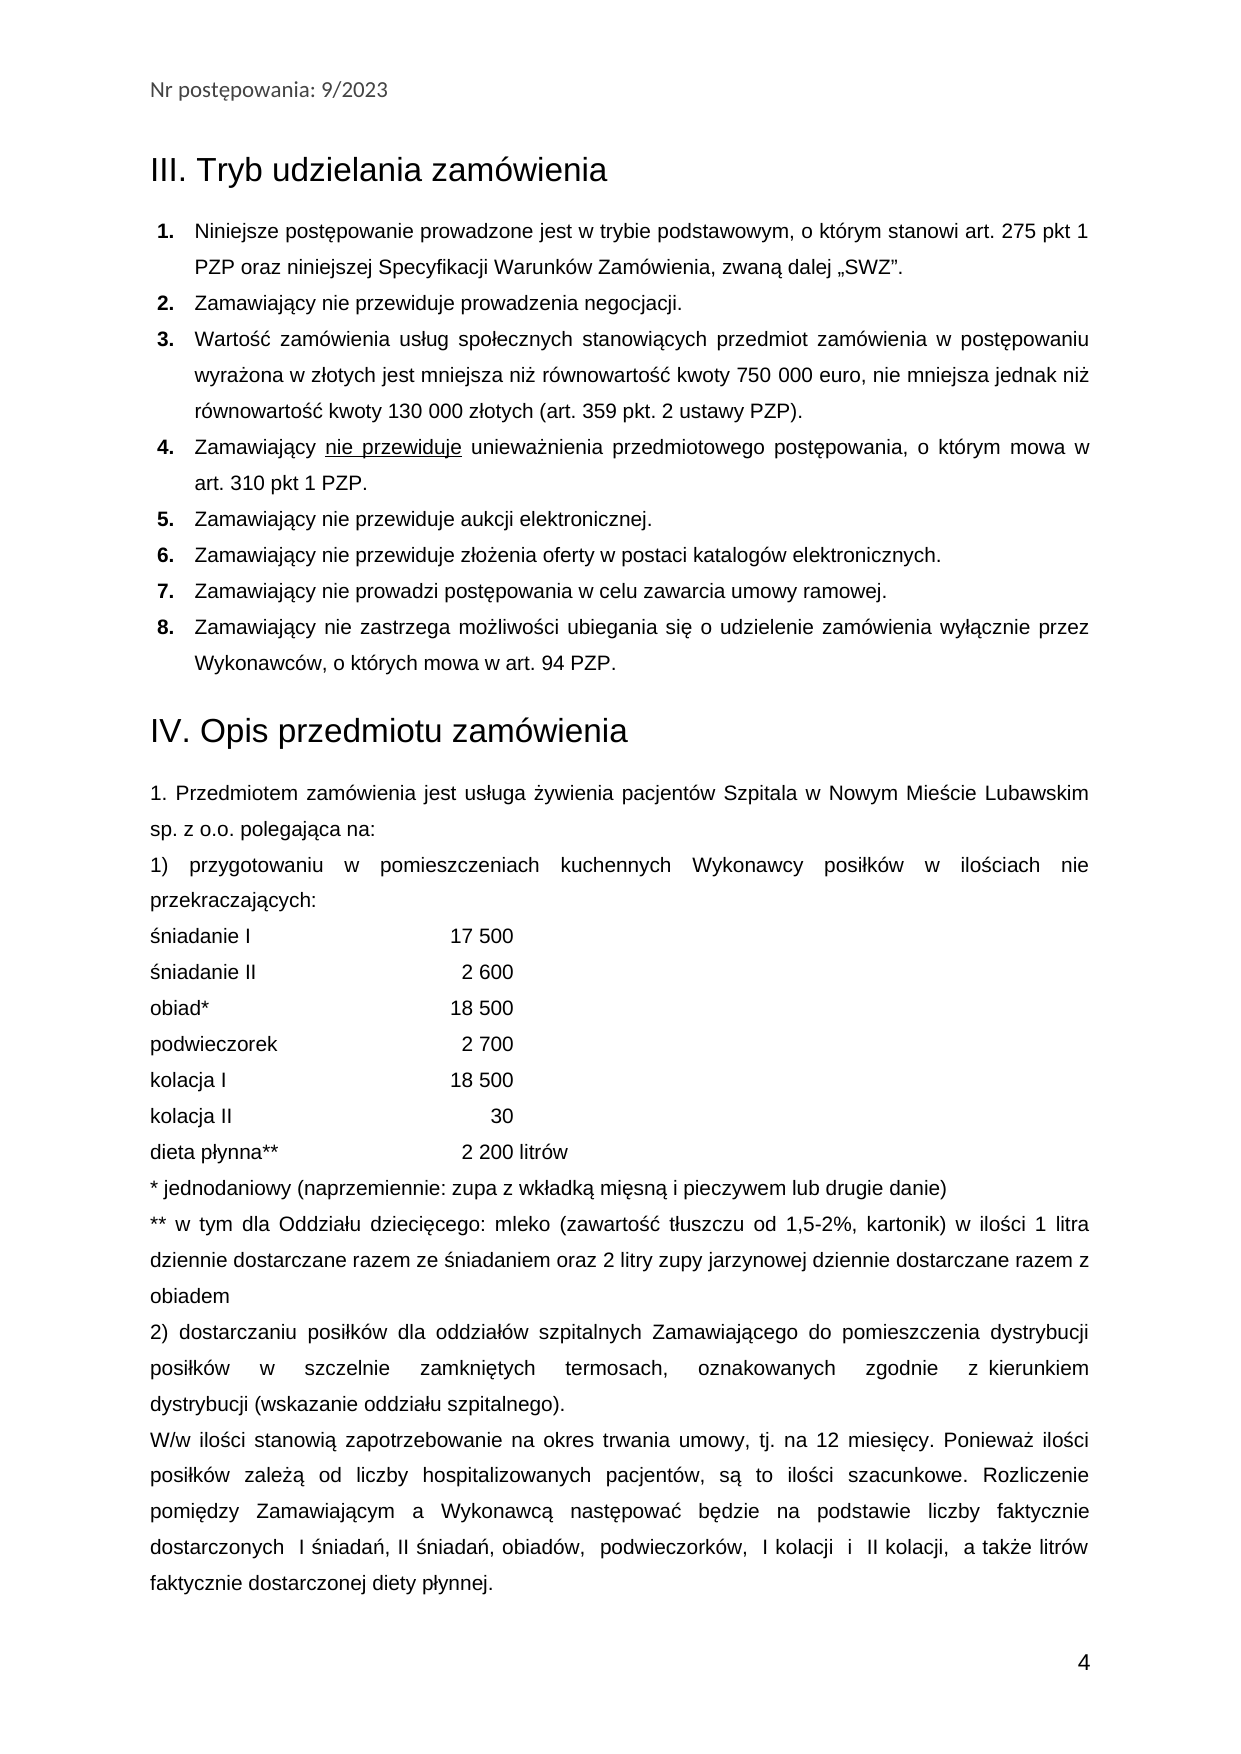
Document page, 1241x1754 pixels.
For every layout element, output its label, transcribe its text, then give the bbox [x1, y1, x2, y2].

text W/w ilości stanowią zapotrzebowanie na okres trwania umowy, tj. na 12 miesięcy. Ponieważ ilości posiłków zależą od liczby hospitalizowanych pacjentów, są to ilości szacunkowe. Rozliczenie pomiędzy Zamawiającym a Wykonawcą następować będzie na podstawie liczby faktycznie dostarczonych I śniadań, II śniadań, obiadów, podwieczorków, I kolacji i II kolacji, a także litrów faktycznie dostarczonej diety płynnej. [150, 1427, 1090, 1595]
subtitle III. Tryb udzielania zamówienia [150, 150, 1090, 188]
list Niniejsze postępowanie prowadzone jest w trybie podstawowym, o którym stanowi art. 275 pkt 1 PZP oraz niniejszej Specyfikacji Warunków Zamówienia, zwaną dalej „SWZ”. [157, 219, 1090, 279]
list Zamawiający nie zastrzega możliwości ubiegania się o udzielenie zamówienia wyłącznie przez Wykonawców, o których mowa w art. 94 PZP. [157, 614, 1090, 674]
text * jednodaniowy (naprzemiennie: zupa z wkładką mięsną i pieczywem lub drugie danie) [150, 1176, 1090, 1200]
text śniadanie II 2 600 [150, 960, 1090, 984]
text 1. Przedmiotem zamówienia jest usługa żywienia pacjentów Szpitala w Nowym Mieście Lubawskim sp. z o.o. polegająca na: [150, 781, 1090, 840]
list Wartość zamówienia usług społecznych stanowiących przedmiot zamówienia w postępowaniu wyrażona w złotych jest mniejsza niż równowartość kwoty 750 000 euro, nie mniejsza jednak niż równowartość kwoty 130 000 złotych (art. 359 pkt. 2 ustawy PZP). [157, 327, 1090, 423]
text śniadanie I 17 500 [150, 924, 1090, 948]
text ** w tym dla Oddziału dziecięcego: mleko (zawartość tłuszczu od 1,5-2%, kartonik) w ilości 1 litra dziennie dostarczane razem ze śniadaniem oraz 2 litry zupy jarzynowej dziennie dostarczane razem z obiadem [150, 1212, 1090, 1308]
text kolacja I 18 500 [150, 1068, 1090, 1092]
subtitle IV. Opis przedmiotu zamówienia [150, 711, 1090, 750]
list Zamawiający nie prowadzi postępowania w celu zawarcia umowy ramowej. [157, 578, 1090, 602]
list Zamawiający nie przewiduje unieważnienia przedmiotowego postępowania, o którym mowa w art. 310 pkt 1 PZP. [157, 435, 1090, 495]
list Zamawiający nie przewiduje aukcji elektronicznej. [157, 507, 1090, 531]
text 2) dostarczaniu posiłków dla oddziałów szpitalnych Zamawiającego do pomieszczenia dystrybucji posiłków w szczelnie zamkniętych termosach, oznakowanych zgodnie z kierunkiem dystrybucji (wskazanie oddziału szpitalnego). [150, 1319, 1090, 1415]
text kolacja II 30 [150, 1104, 1090, 1128]
text 1) przygotowaniu w pomieszczeniach kuchennych Wykonawcy posiłków w ilościach nie przekraczających: [150, 852, 1090, 912]
text podwieczorek 2 700 [150, 1032, 1090, 1056]
list Zamawiający nie przewiduje złożenia oferty w postaci katalogów elektronicznych. [157, 543, 1090, 567]
text obiad* 18 500 [150, 996, 1090, 1020]
list Zamawiający nie przewiduje prowadzenia negocjacji. [157, 291, 1090, 315]
text dieta płynna** 2 200 litrów [150, 1140, 1090, 1164]
